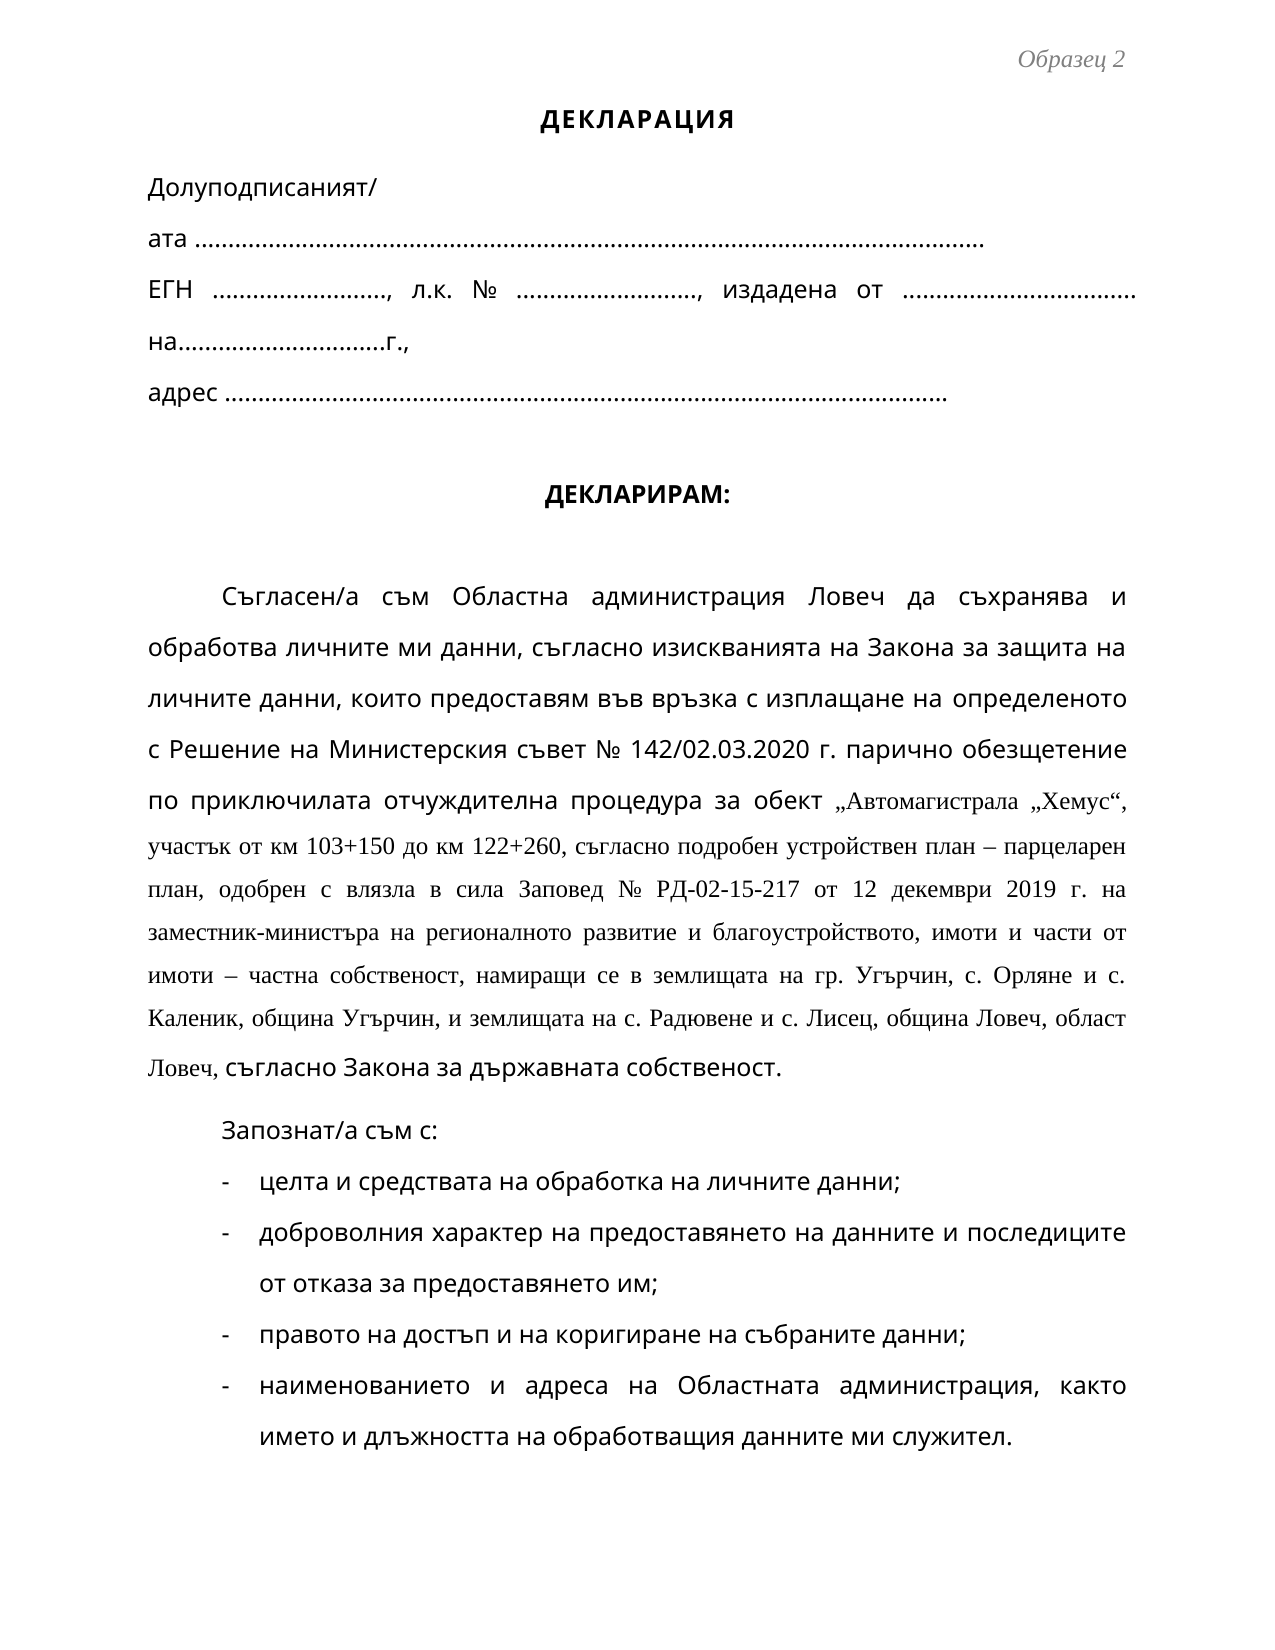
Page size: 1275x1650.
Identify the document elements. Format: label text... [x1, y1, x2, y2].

list наименованието и адреса на Областната администрация, както името и длъжността на обработващия данните ми служител. [221, 1368, 1127, 1453]
text ДЕКЛАРАЦИЯ [148, 102, 1127, 136]
text ДЕКЛАРИРАМ: [148, 476, 1127, 510]
text Запознат/а съм с: [148, 1113, 1127, 1147]
text ЕГН .........................., л.к. № ..........................., издадена от ................................... на...............................г., адрес ............................................................................................................ [148, 272, 1137, 408]
list доброволния характер на предоставянето на данните и последиците от отказа за предоставянето им; [221, 1215, 1127, 1300]
list целта и средствата на обработка на личните данни; [221, 1164, 1127, 1198]
text Съгласен/а съм Областна администрация Ловеч да съхранява и обработва личните ми данни, съгласно изискванията на Закона за защита на личните данни, които предоставям във връзка с изплащане на определеното с Решение на Министерския съвет № 142/02.03.2020 г. парично обезщетение по приключилата отчуждителна процедура за обект „Автомагистрала „Хемус“, участък от км 103+150 до км 122+260, съгласно подробен устройствен план – парцеларен план, одобрен с влязла в сила Заповед № РД-02-15-217 от 12 декември 2019 г. на заместник-министъра на регионалното развитие и благоустройството, имоти и части от имоти – частна собственост, намиращи се в землищата на гр. Угърчин, с. Орляне и с. Каленик, община Угърчин, и землищата на с. Радювене и с. Лисец, община Ловеч, област Ловеч, съгласно Закона за държавната собственост. [148, 578, 1127, 1083]
text Долуподписаният/ата ...................................................................................................................... [148, 170, 1127, 255]
list правото на достъп и на коригиране на събраните данни; [221, 1317, 1127, 1351]
